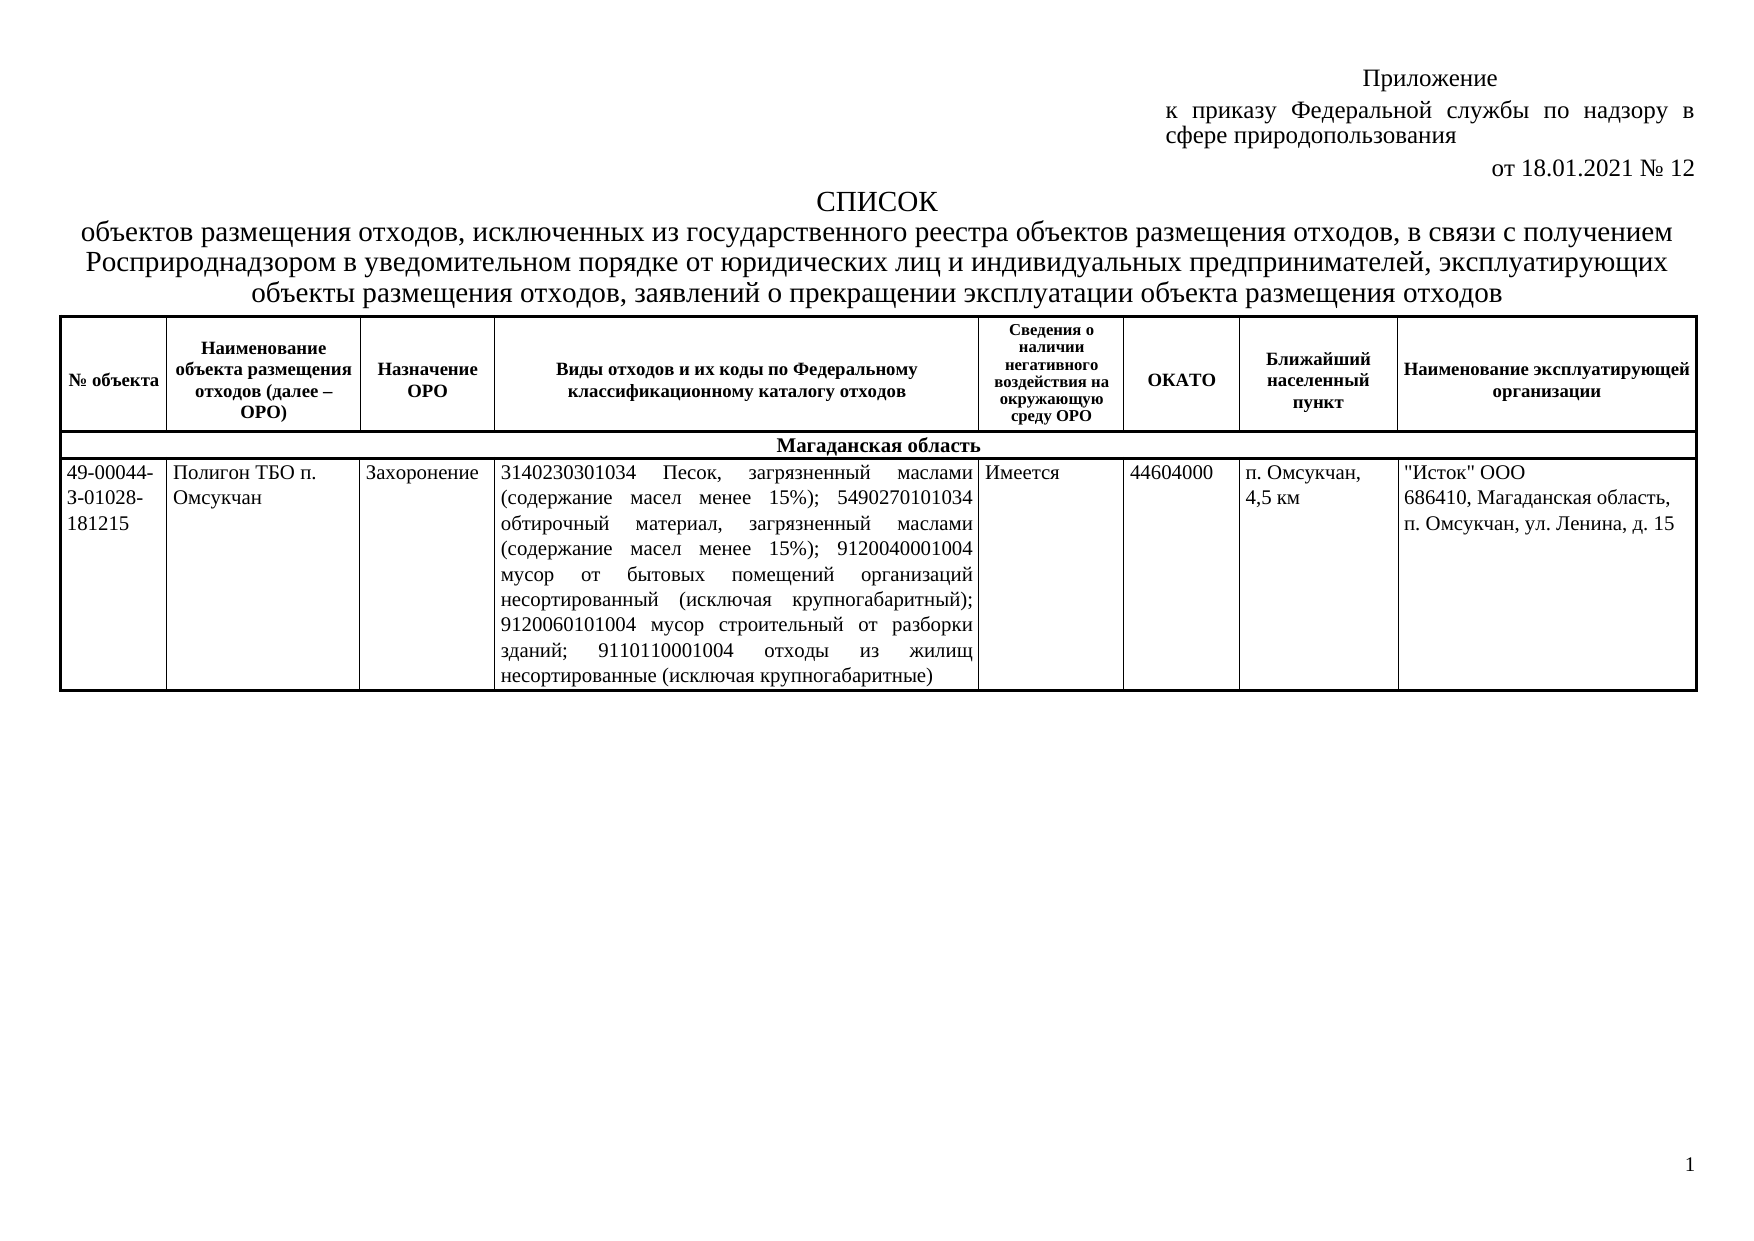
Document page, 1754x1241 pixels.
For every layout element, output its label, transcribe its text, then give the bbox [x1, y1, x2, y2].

table_header Ближайший населенный пункт [1240, 318, 1397, 429]
table_header Наименование эксплуатирующей организации [1398, 318, 1695, 429]
table_cell п. Омсукчан, 4,5 км [1240, 460, 1398, 689]
table_cell 44604000 [1124, 460, 1239, 689]
table_header Виды отходов и их коды по Федеральному классификационному каталогу отходов [495, 318, 978, 429]
table_cell Магаданская область [62, 433, 1695, 457]
text СПИСОК объектов размещения отходов, исключенных из государственного реестра объектов размещения отходов, в связи с получением Росприроднадзором в уведомительном порядке от юридических лиц и индивидуальных предпринимателей, эксплуатирующих объекты размещения отходов, заявлений о прекращении эксплуатации объекта размещения отходов [59, 187, 1695, 308]
table_cell 3140230301034 Песок, загрязненный маслами (содержание масел менее 15%); 5490270101034 обтирочный материал, загрязненный маслами (содержание масел менее 15%); 9120040001004 мусор от бытовых помещений организаций несортированный (исключая крупногабаритный); 9120060101004 мусор строительный от разборки зданий; 9110110001004 отходы из жилищ несортированные (исключая крупногабаритные) [495, 460, 978, 689]
table_header Сведения о наличии негативного воздействия на окружающую среду ОРО [979, 318, 1123, 429]
table_cell Захоронение [360, 460, 494, 689]
table_header Назначение ОРО [361, 318, 494, 429]
text от 18.01.2021 № 12 [1090, 155, 1695, 181]
table_header Наименование объекта размещения отходов (далее – ОРО) [167, 318, 360, 429]
table_cell "Исток" ООО 686410, Магаданская область, п. Омсукчан, ул. Ленина, д. 15 [1399, 460, 1695, 689]
table_cell Имеется [979, 460, 1123, 689]
table_cell Полигон ТБО п. Омсукчан [167, 460, 359, 689]
table_header № объекта [62, 318, 166, 429]
text Приложение [1165, 65, 1695, 91]
table_header ОКАТО [1124, 318, 1239, 429]
table_cell 49-00044-З-01028-181215 [62, 460, 166, 689]
text к приказу Федеральной службы по надзору в сфере природопользования [1165, 97, 1695, 149]
